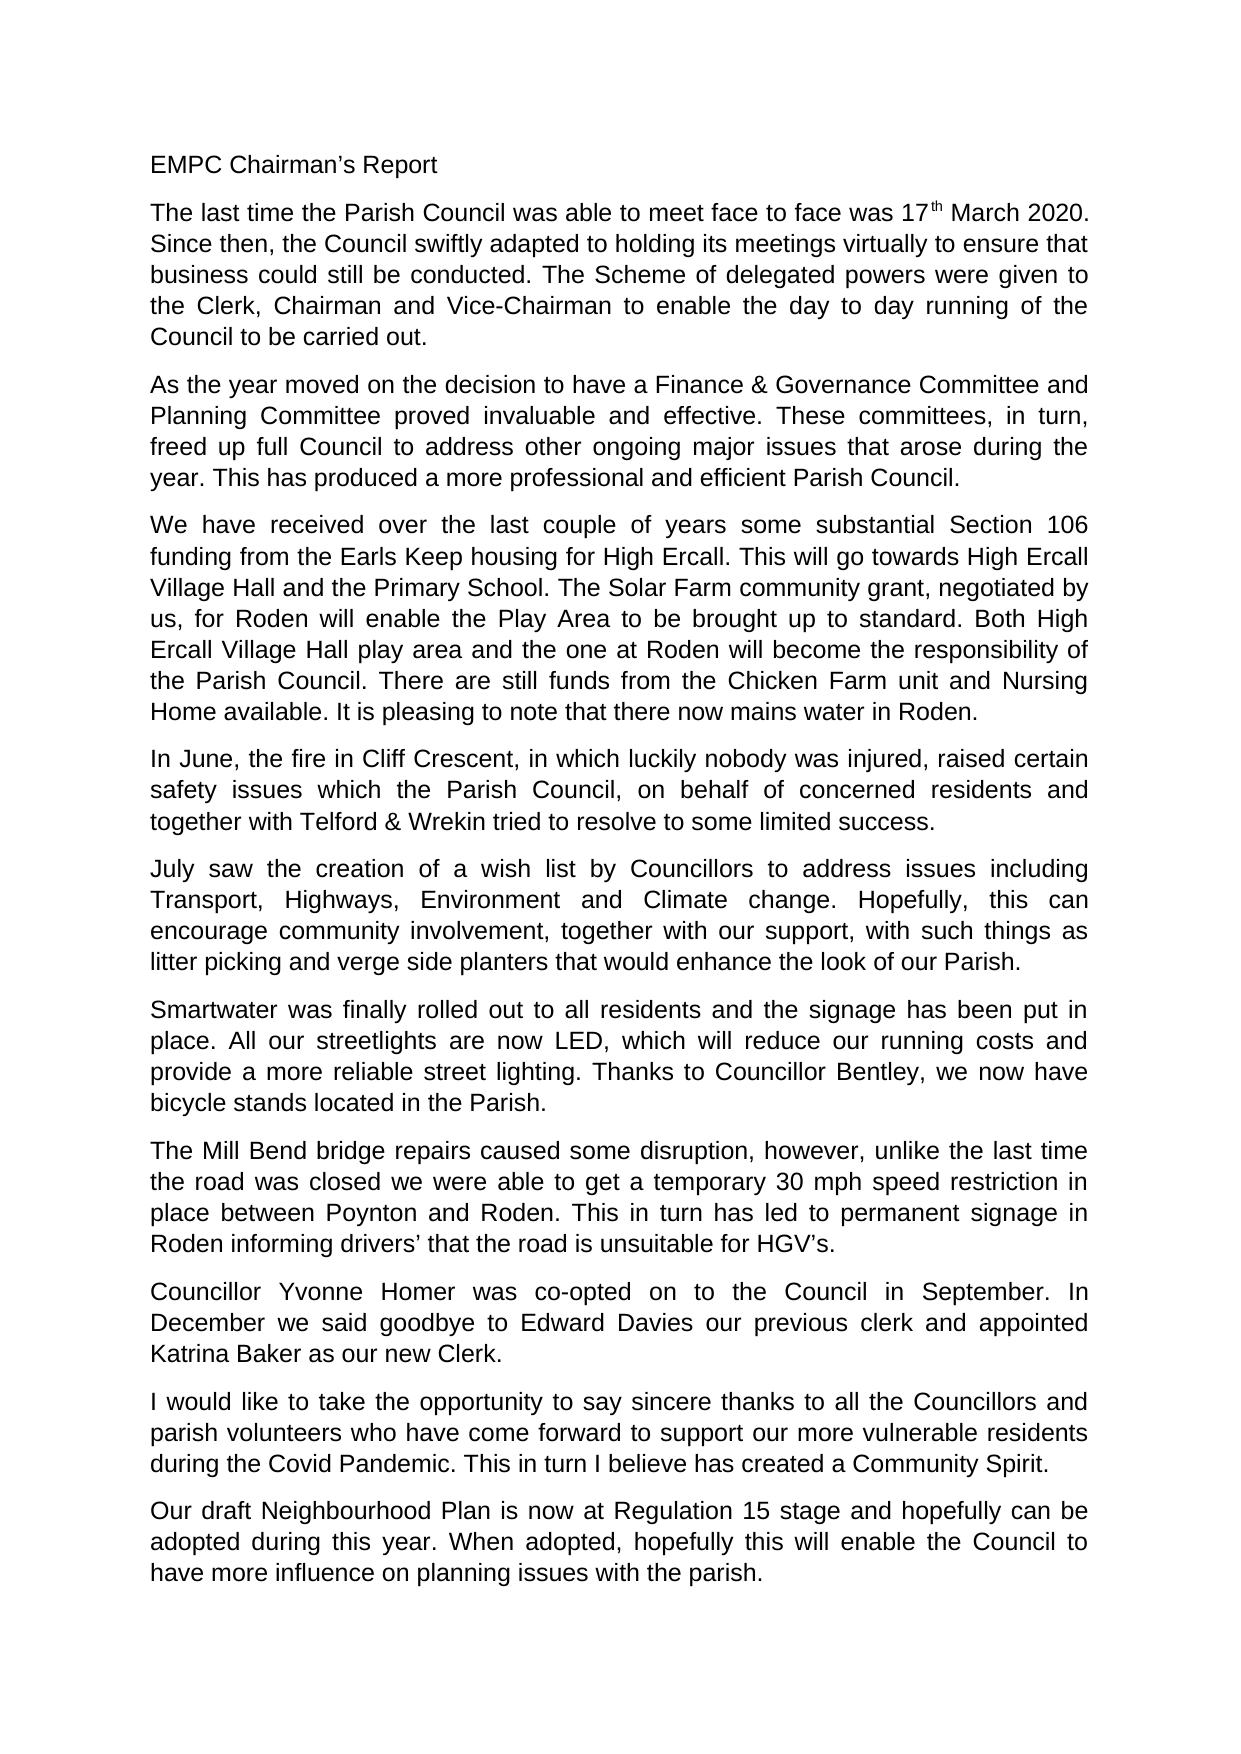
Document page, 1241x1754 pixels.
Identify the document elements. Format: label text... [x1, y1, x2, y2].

text Councillor Yvonne Homer was co-opted on to the Council in September. In December we said goodbye to Edward Davies our previous clerk and appointed Katrina Baker as our new Clerk. [150, 1277, 1090, 1367]
text Our draft Neighbourhood Plan is now at Regulation 15 stage and hopefully can be adopted during this year. When adopted, hopefully this will enable the Council to have more influence on planning issues with the parish. [150, 1496, 1090, 1587]
text July saw the creation of a wish list by Councillors to address issues including Transport, Highways, Environment and Climate change. Hopefully, this can encourage community involvement, together with our support, with such things as litter picking and verge side planters that would enhance the look of our Parish. [150, 854, 1090, 976]
text The last time the Parish Council was able to meet face to face was 17th March 2020. Since then, the Council swiftly adapted to holding its meetings virtually to ensure that business could still be conducted. The Scheme of delegated powers were given to the Clerk, Chairman and Vice-Chairman to enable the day to day running of the Council to be carried out. [150, 198, 1090, 351]
text Smartwater was finally rolled out to all residents and the signage has been put in place. All our streetlights are now LED, which will reduce our running costs and provide a more reliable street lighting. Thanks to Councillor Bentley, we now have bicycle stands located in the Parish. [150, 995, 1090, 1117]
text I would like to take the opportunity to say sincere thanks to all the Councillors and parish volunteers who have come forward to support our more vulnerable residents during the Covid Pandemic. This in turn I believe has created a Community Spirit. [150, 1386, 1090, 1477]
text The Mill Bend bridge repairs caused some disruption, however, unlike the last time the road was closed we were able to get a temporary 30 mph speed restriction in place between Poynton and Roden. This in turn has led to permanent signage in Roden informing drivers’ that the road is unsuitable for HGV’s. [150, 1136, 1090, 1258]
text EMPC Chairman’s Report [150, 150, 1090, 179]
text We have received over the last couple of years some substantial Section 106 funding from the Earls Keep housing for High Ercall. This will go towards High Ercall Village Hall and the Primary School. The Solar Farm community grant, negotiated by us, for Roden will enable the Play Area to be brought up to standard. Both High Ercall Village Hall play area and the one at Roden will become the responsibility of the Parish Council. There are still funds from the Chicken Farm unit and Nursing Home available. It is pleasing to note that there now mains water in Roden. [150, 510, 1090, 725]
text In June, the fire in Cliff Crescent, in which luckily nobody was injured, raised certain safety issues which the Parish Council, on behalf of concerned residents and together with Telford & Wrekin tried to resolve to some limited success. [150, 744, 1090, 835]
text As the year moved on the decision to have a Finance & Governance Committee and Planning Committee proved invaluable and effective. These committees, in turn, freed up full Council to address other ongoing major issues that arose during the year. This has produced a more professional and efficient Parish Council. [150, 369, 1090, 491]
